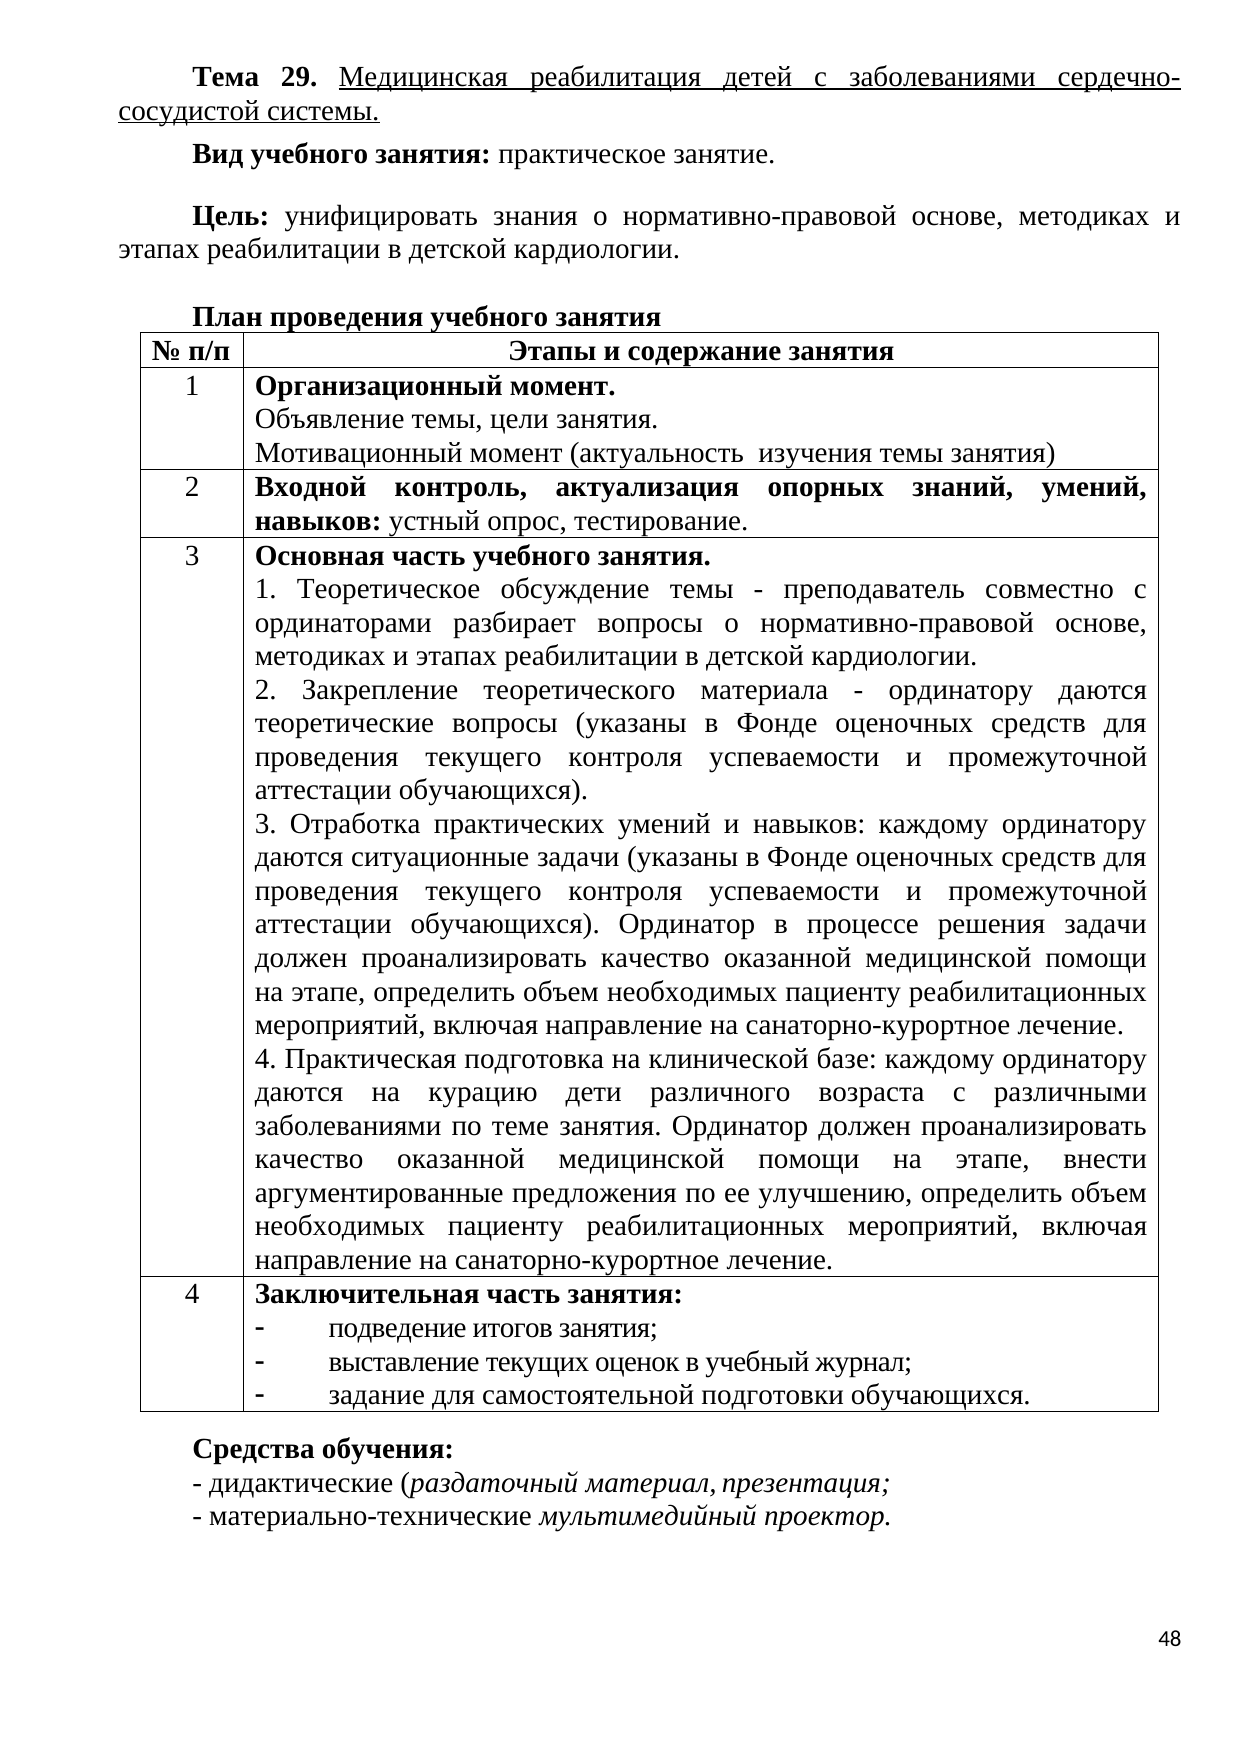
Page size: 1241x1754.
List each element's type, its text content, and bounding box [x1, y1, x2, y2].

table_cell Организационный момент. Объявление темы, цели занятия. Мотивационный момент (актуальность изучения темы занятия) [244, 368, 1158, 468]
text - материально-технические мультимедийный проектор. [118, 1498, 1181, 1532]
text Цель: унифицировать знания о нормативно-правовой основе, методиках и этапах реабилитации в детской кардиологии. [118, 198, 1181, 265]
text Тема 29. Медицинская реабилитация детей с заболеваниями сердечно-сосудистой системы. [118, 59, 1181, 126]
table_cell 3 [141, 538, 243, 1276]
text Вид учебного занятия: практическое занятие. [118, 136, 1181, 169]
table_cell 2 [141, 470, 243, 537]
table_cell 4 [141, 1277, 243, 1411]
table_cell Заключительная часть занятия: подведение итогов занятия; выставление текущих оценок в учебный журнал; задание для самостоятельной подготовки обучающихся. [244, 1277, 1158, 1411]
table_cell 1 [141, 368, 243, 468]
table_header № п/п [141, 333, 243, 367]
text Средства обучения: [118, 1431, 1181, 1465]
text План проведения учебного занятия [118, 299, 1181, 332]
table_header Этапы и содержание занятия [244, 333, 1158, 367]
table_cell Основная часть учебного занятия. 1. Теоретическое обсуждение темы - преподаватель совместно с ординаторами разбирает вопросы о нормативно-правовой основе, методиках и этапах реабилитации в детской кардиологии. 2. Закрепление теоретического материала - ординатору даются теоретические вопросы (указаны в Фонде оценочных средств для проведения текущего контроля успеваемости и промежуточной аттестации обучающихся). 3. Отработка практических умений и навыков: каждому ординатору даются ситуационные задачи (указаны в Фонде оценочных средств для проведения текущего контроля успеваемости и промежуточной аттестации обучающихся). Ординатор в процессе решения задачи должен проанализировать качество оказанной медицинской помощи на этапе, определить объем необходимых пациенту реабилитационных мероприятий, включая направление на санаторно-курортное лечение. 4. Практическая подготовка на клинической базе: каждому ординатору даются на курацию дети различного возраста с различными заболеваниями по теме занятия. Ординатор должен проанализировать качество оказанной медицинской помощи на этапе, внести аргументированные предложения по ее улучшению, определить объем необходимых пациенту реабилитационных мероприятий, включая направление на санаторно-курортное лечение. [244, 538, 1158, 1276]
text - дидактические (раздаточный материал, презентация; [118, 1465, 1181, 1498]
table_cell Входной контроль, актуализация опорных знаний, умений, навыков: устный опрос, тестирование. [244, 470, 1158, 537]
